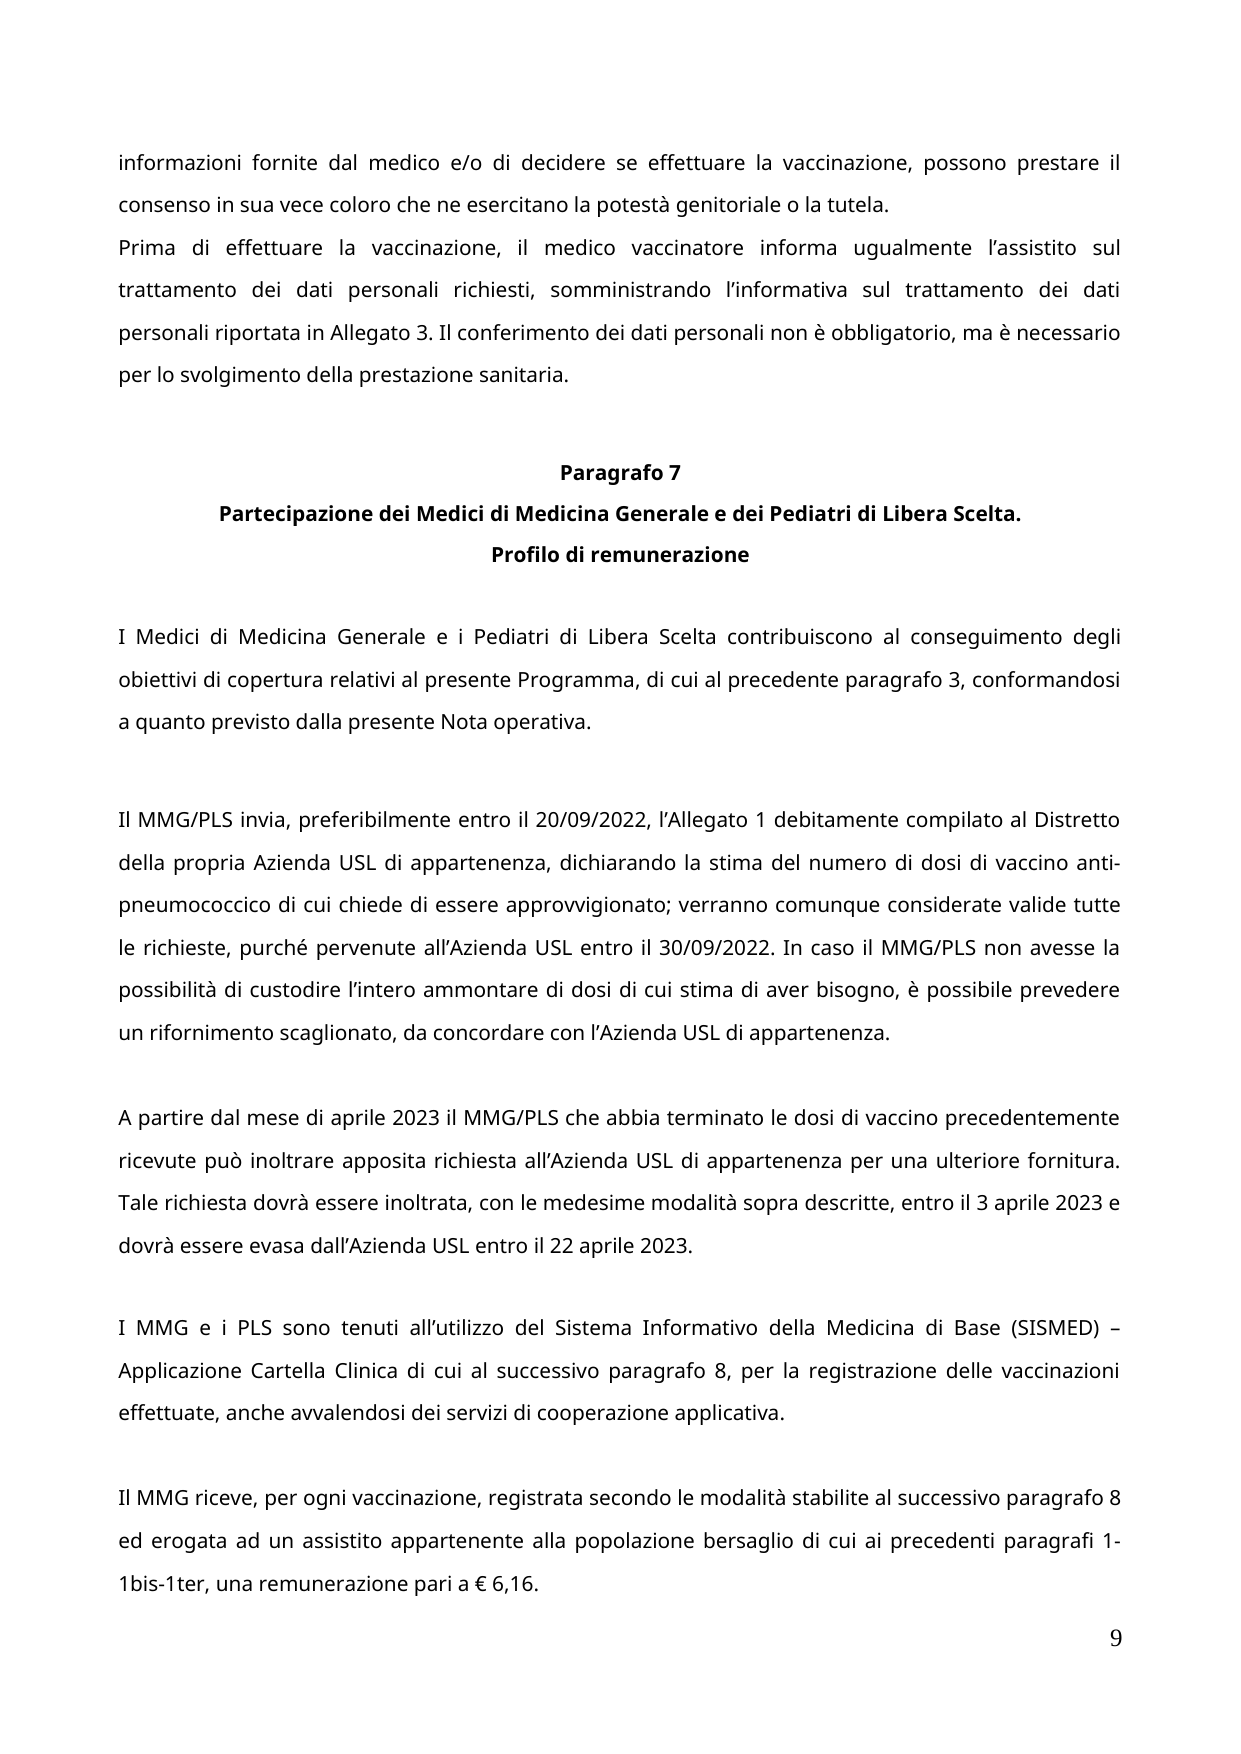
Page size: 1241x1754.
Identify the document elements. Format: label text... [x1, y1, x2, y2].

text I Medici di Medicina Generale e i Pediatri di Libera Scelta contribuiscono al conseguimento degli obiettivi di copertura relativi al presente Programma, di cui al precedente paragrafo 3, conformandosi a quanto previsto dalla presente Nota operativa. [118, 622, 1122, 736]
text Partecipazione dei Medici di Medicina Generale e dei Pediatri di Libera Scelta. [118, 499, 1122, 528]
text Il MMG riceve, per ogni vaccinazione, registrata secondo le modalità stabilite al successivo paragrafo 8 ed erogata ad un assistito appartenente alla popolazione bersaglio di cui ai precedenti paragrafi 1-1bis-1ter, una remunerazione pari a € 6,16. [118, 1483, 1122, 1597]
text Profilo di remunerazione [118, 540, 1122, 569]
text Paragrafo 7 [118, 458, 1122, 487]
text A partire dal mese di aprile 2023 il MMG/PLS che abbia terminato le dosi di vaccino precedentemente ricevute può inoltrare apposita richiesta all’Azienda USL di appartenenza per una ulteriore fornitura. Tale richiesta dovrà essere inoltrata, con le medesime modalità sopra descritte, entro il 3 aprile 2023 e dovrà essere evasa dall’Azienda USL entro il 22 aprile 2023. [118, 1103, 1122, 1259]
text Prima di effettuare la vaccinazione, il medico vaccinatore informa ugualmente l’assistito sul trattamento dei dati personali richiesti, somministrando l’informativa sul trattamento dei dati personali riportata in Allegato 3. Il conferimento dei dati personali non è obbligatorio, ma è necessario per lo svolgimento della prestazione sanitaria. [118, 233, 1122, 389]
text Il MMG/PLS invia, preferibilmente entro il 20/09/2022, l’Allegato 1 debitamente compilato al Distretto della propria Azienda USL di appartenenza, dichiarando la stima del numero di dosi di vaccino anti-pneumococcico di cui chiede di essere approvvigionato; verranno comunque considerate valide tutte le richieste, purché pervenute all’Azienda USL entro il 30/09/2022. In caso il MMG/PLS non avesse la possibilità di custodire l’intero ammontare di dosi di cui stima di aver bisogno, è possibile prevedere un rifornimento scaglionato, da concordare con l’Azienda USL di appartenenza. [118, 805, 1122, 1046]
text I MMG e i PLS sono tenuti all’utilizzo del Sistema Informativo della Medicina di Base (SISMED) – Applicazione Cartella Clinica di cui al successivo paragrafo 8, per la registrazione delle vaccinazioni effettuate, anche avvalendosi dei servizi di cooperazione applicativa. [118, 1313, 1122, 1427]
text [118, 148, 1122, 219]
